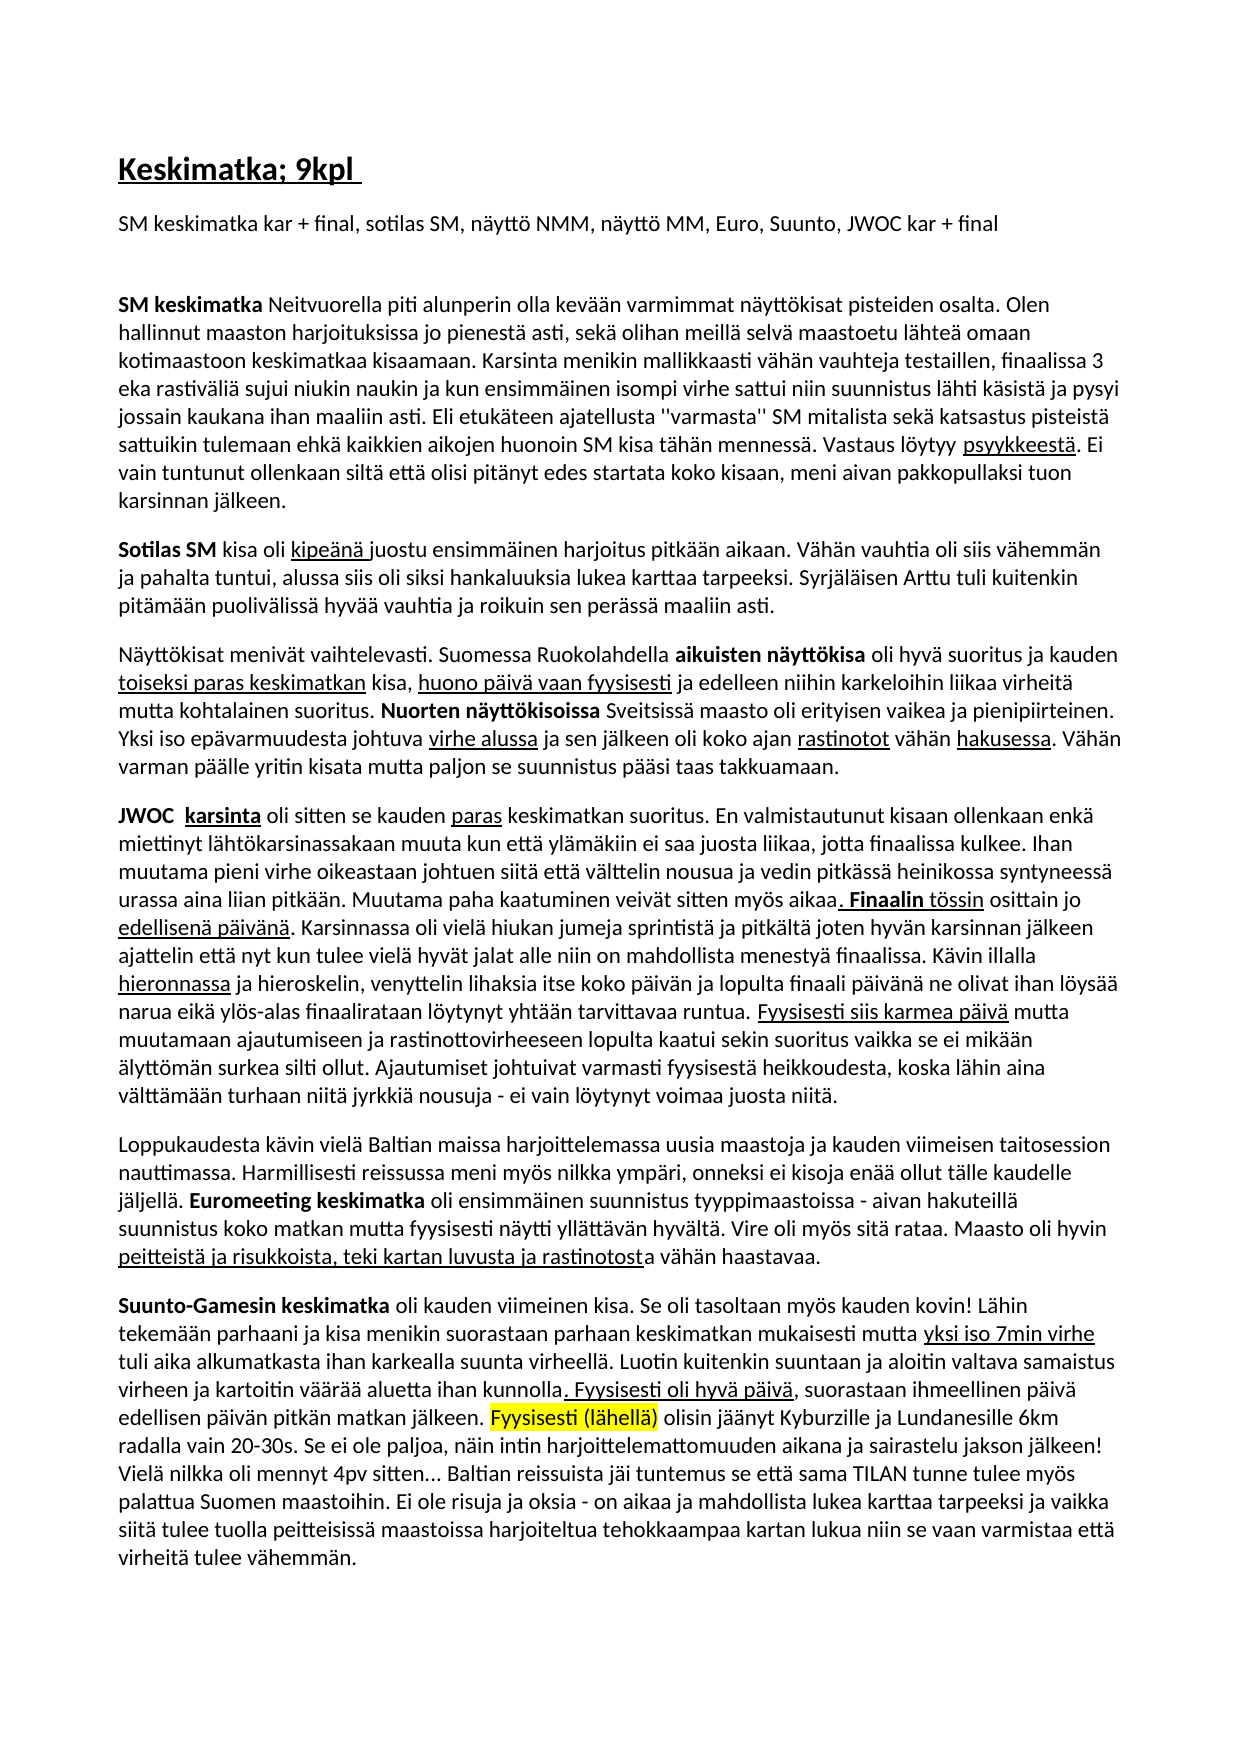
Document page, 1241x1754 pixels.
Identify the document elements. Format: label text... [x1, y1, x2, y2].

text Suunto-Gamesin keskimatka oli kauden viimeinen kisa. Se oli tasoltaan myös kauden kovin! Lähin tekemään parhaani ja kisa menikin suorastaan parhaan keskimatkan mukaisesti mutta yksi iso 7min virhe tuli aika alkumatkasta ihan karkealla suunta virheellä. Luotin kuitenkin suuntaan ja aloitin valtava samaistus virheen ja kartoitin väärää aluetta ihan kunnolla. Fyysisesti oli hyvä päivä, suorastaan ihmeellinen päivä edellisen päivän pitkän matkan jälkeen. Fyysisesti (lähellä) olisin jäänyt Kyburzille ja Lundanesille 6km radalla vain 20-30s. Se ei ole paljoa, näin intin harjoittelemattomuuden aikana ja sairastelu jakson jälkeen! Vielä nilkka oli mennyt 4pv sitten... Baltian reissuista jäi tuntemus se että sama TILAN tunne tulee myös palattua Suomen maastoihin. Ei ole risuja ja oksia - on aikaa ja mahdollista lukea karttaa tarpeeksi ja vaikka siitä tulee tuolla peitteisissä maastoissa harjoiteltua tehokkaampaa kartan lukua niin se vaan varmistaa että virheitä tulee vähemmän. [118, 1291, 1122, 1571]
text Sotilas SM kisa oli kipeänä juostu ensimmäinen harjoitus pitkään aikaan. Vähän vauhtia oli siis vähemmän ja pahalta tuntui, alussa siis oli siksi hankaluuksia lukea karttaa tarpeeksi. Syrjäläisen Arttu tuli kuitenkin pitämään puolivälissä hyvää vauhtia ja roikuin sen perässä maaliin asti. [118, 535, 1122, 619]
text Keskimatka; 9kpl [118, 148, 1122, 188]
text Näyttökisat menivät vaihtelevasti. Suomessa Ruokolahdella aikuisten näyttökisa oli hyvä suoritus ja kauden toiseksi paras keskimatkan kisa, huono päivä vaan fyysisesti ja edelleen niihin karkeloihin liikaa virheitä mutta kohtalainen suoritus. Nuorten näyttökisoissa Sveitsissä maasto oli erityisen vaikea ja pienipiirteinen. Yksi iso epävarmuudesta johtuva virhe alussa ja sen jälkeen oli koko ajan rastinotot vähän hakusessa. Vähän varman päälle yritin kisata mutta paljon se suunnistus pääsi taas takkuamaan. [118, 640, 1122, 780]
text SM keskimatka Neitvuorella piti alunperin olla kevään varmimmat näyttökisat pisteiden osalta. Olen hallinnut maaston harjoituksissa jo pienestä asti, sekä olihan meillä selvä maastoetu lähteä omaan kotimaastoon keskimatkaa kisaamaan. Karsinta menikin mallikkaasti vähän vauhteja testaillen, finaalissa 3 eka rastiväliä sujui niukin naukin ja kun ensimmäinen isompi virhe sattui niin suunnistus lähti käsistä ja pysyi jossain kaukana ihan maaliin asti. Eli etukäteen ajatellusta ''varmasta'' SM mitalista sekä katsastus pisteistä sattuikin tulemaan ehkä kaikkien aikojen huonoin SM kisa tähän mennessä. Vastaus löytyy psyykkeestä. Ei vain tuntunut ollenkaan siltä että olisi pitänyt edes startata koko kisaan, meni aivan pakkopullaksi tuon karsinnan jälkeen. [118, 290, 1122, 514]
text JWOC karsinta oli sitten se kauden paras keskimatkan suoritus. En valmistautunut kisaan ollenkaan enkä miettinyt lähtökarsinassakaan muuta kun että ylämäkiin ei saa juosta liikaa, jotta finaalissa kulkee. Ihan muutama pieni virhe oikeastaan johtuen siitä että välttelin nousua ja vedin pitkässä heinikossa syntyneessä urassa aina liian pitkään. Muutama paha kaatuminen veivät sitten myös aikaa. Finaalin tössin osittain jo edellisenä päivänä. Karsinnassa oli vielä hiukan jumeja sprintistä ja pitkältä joten hyvän karsinnan jälkeen ajattelin että nyt kun tulee vielä hyvät jalat alle niin on mahdollista menestyä finaalissa. Kävin illalla hieronnassa ja hieroskelin, venyttelin lihaksia itse koko päivän ja lopulta finaali päivänä ne olivat ihan löysää narua eikä ylös-alas finaalirataan löytynyt yhtään tarvittavaa runtua. Fyysisesti siis karmea päivä mutta muutamaan ajautumiseen ja rastinottovirheeseen lopulta kaatui sekin suoritus vaikka se ei mikään älyttömän surkea silti ollut. Ajautumiset johtuivat varmasti fyysisestä heikkoudesta, koska lähin aina välttämään turhaan niitä jyrkkiä nousuja - ei vain löytynyt voimaa juosta niitä. [118, 801, 1122, 1109]
text SM keskimatka kar + final, sotilas SM, näyttö NMM, näyttö MM, Euro, Suunto, JWOC kar + final [118, 209, 1122, 237]
text Loppukaudesta kävin vielä Baltian maissa harjoittelemassa uusia maastoja ja kauden viimeisen taitosession nauttimassa. Harmillisesti reissussa meni myös nilkka ympäri, onneksi ei kisoja enää ollut tälle kaudelle jäljellä. Euromeeting keskimatka oli ensimmäinen suunnistus tyyppimaastoissa - aivan hakuteillä suunnistus koko matkan mutta fyysisesti näytti yllättävän hyvältä. Vire oli myös sitä rataa. Maasto oli hyvin peitteistä ja risukkoista, teki kartan luvusta ja rastinotosta vähän haastavaa. [118, 1130, 1122, 1270]
